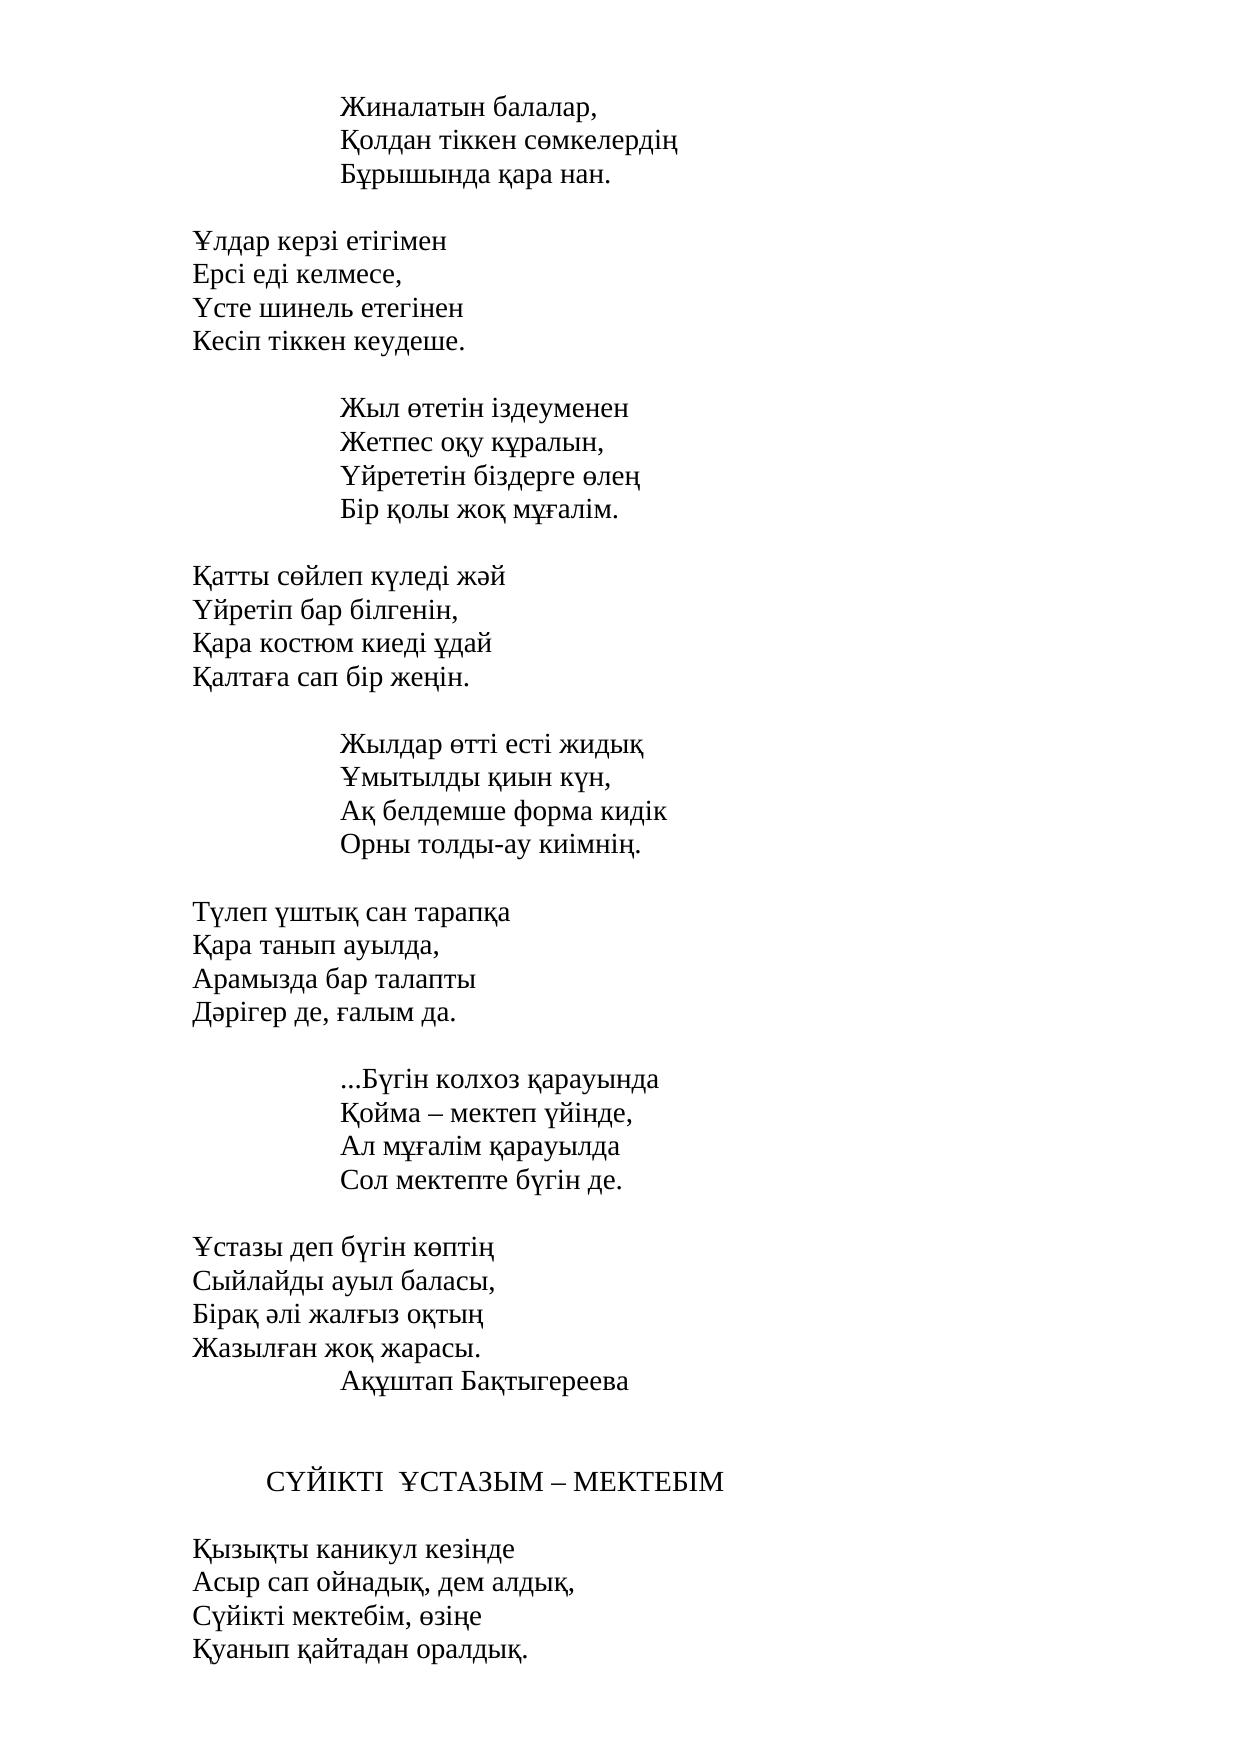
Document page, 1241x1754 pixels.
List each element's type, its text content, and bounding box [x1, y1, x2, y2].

text Ақ белдемше форма кидік [118, 793, 1152, 827]
text Қуанып қайтадан оралдық. [118, 1632, 1152, 1665]
text Ал мұғалім қарауылда [118, 1128, 1152, 1162]
text Ұмытылды қиын күн, [118, 759, 1152, 793]
text Ақұштап Бақтыгереева [118, 1363, 1152, 1397]
text Жетпес оқу кұралын, [118, 424, 1152, 458]
text Үйретіп бар білгенін, [118, 592, 1152, 625]
text Үсте шинель етегінен [118, 290, 1152, 323]
text Қара костюм киеді ұдай [118, 625, 1152, 659]
text Ұлдар керзі етігімен [118, 223, 1152, 256]
text Жазылған жоқ жарасы. [118, 1330, 1152, 1363]
text Бірақ әлі жалғыз оқтың [118, 1296, 1152, 1330]
text ...Бүгін колхоз қарауында [118, 1061, 1152, 1095]
text Ұстазы деп бүгін көптің [118, 1229, 1152, 1263]
text Ерсі еді келмесе, [118, 256, 1152, 290]
text Кесіп тіккен кеудеше. [118, 323, 1152, 357]
text Үйрететін біздерге өлең [118, 458, 1152, 491]
text Түлеп үштық сан тарапқа [118, 894, 1152, 927]
text Орны толды-ау киімнің. [118, 827, 1152, 860]
text Қойма – мектеп үйінде, [118, 1095, 1152, 1128]
text Бір қолы жоқ мұғалім. [118, 491, 1152, 525]
text Сүйікті мектебім, өзіңе [118, 1598, 1152, 1632]
text Қызықты каникул кезінде [118, 1531, 1152, 1564]
text Арамызда бар талапты [118, 961, 1152, 994]
text Дәрігер де, ғалым да. [118, 994, 1152, 1028]
text Жыл өтетін іздеуменен [118, 391, 1152, 424]
text Сол мектепте бүгін де. [118, 1162, 1152, 1196]
text Бұрышында қара нан. [118, 156, 1152, 189]
text СҮЙІКТІ ҰСТАЗЫМ – МЕКТЕБІМ [118, 1464, 1152, 1497]
text Қара танып ауылда, [118, 927, 1152, 961]
text Жылдар өтті есті жидық [118, 726, 1152, 759]
text Сыйлайды ауыл баласы, [118, 1263, 1152, 1296]
text Жиналатын балалар, [118, 89, 1152, 122]
text Асыр сап ойнадық, дем алдық, [118, 1564, 1152, 1598]
text Қатты сөйлеп күледі жәй [118, 558, 1152, 592]
text Қалтаға сап бір жеңін. [118, 659, 1152, 692]
text Қолдан тіккен сөмкелердің [118, 122, 1152, 156]
